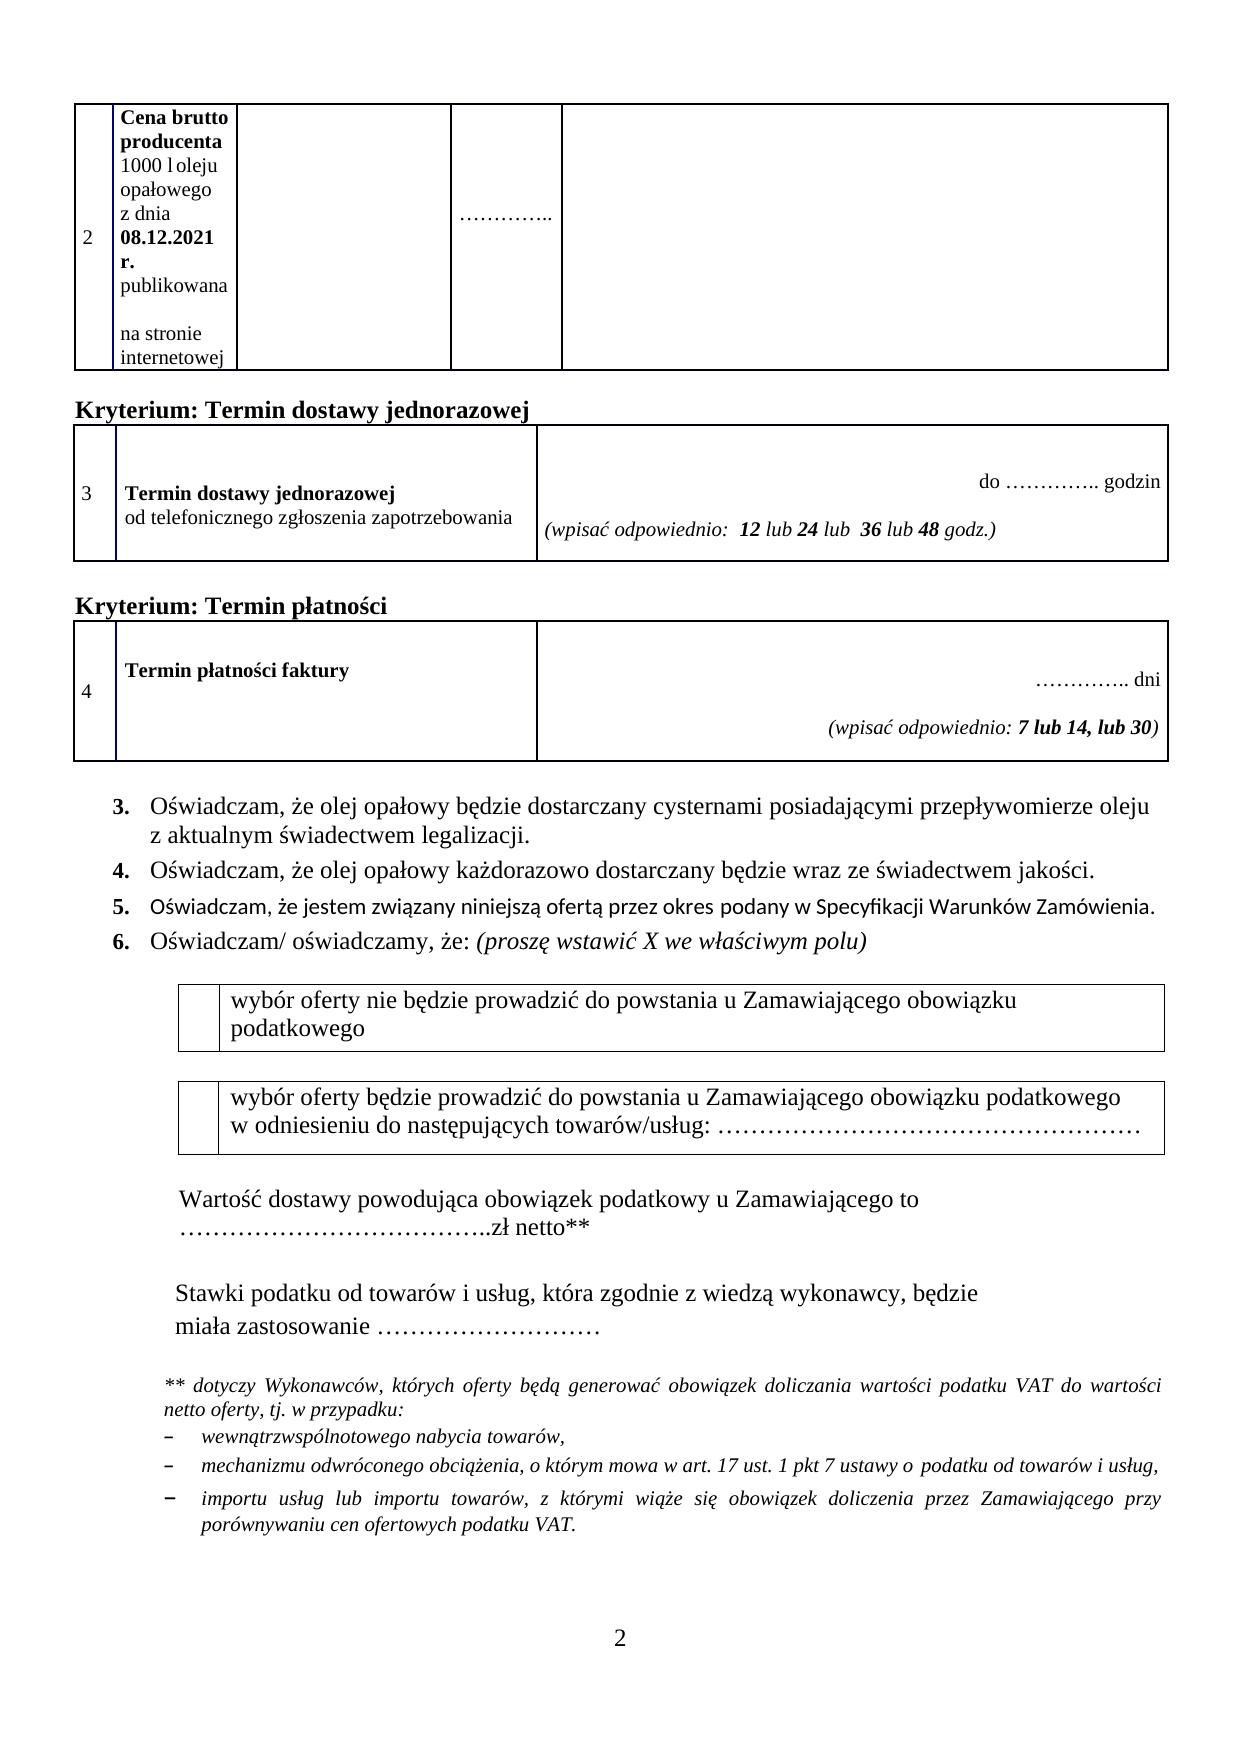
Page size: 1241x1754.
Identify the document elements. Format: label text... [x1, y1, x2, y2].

table_header 4 [75, 622, 115, 760]
table_header [179, 1082, 218, 1154]
list Oświadczam, że jestem związany niniejszą ofertą przez okres podany w Specyfikacji Warunków Zamówienia. [112, 891, 1161, 920]
text ** dotyczy Wykonawców, których oferty będą generować obowiązek doliczania wartości podatku VAT do wartości netto oferty, tj. w przypadku: [164, 1373, 1165, 1421]
table_cell 2 [76, 105, 112, 369]
table_header Termin dostawy jednorazowej od telefonicznego zgłoszenia zapotrzebowania [117, 426, 536, 560]
table_header Termin płatności faktury [117, 622, 536, 760]
list Oświadczam, że olej opałowy będzie dostarczany cysternami posiadającymi przepływomierze oleju z aktualnym świadectwem legalizacji. [112, 791, 1165, 849]
table_cell ………….. [452, 105, 561, 369]
table_header wybór oferty nie będzie prowadzić do powstania u Zamawiającego obowiązku podatkowego [220, 985, 1164, 1051]
table_header [179, 985, 219, 1051]
table_header 3 [75, 426, 115, 560]
text Stawki podatku od towarów i usług, która zgodnie z wiedzą wykonawcy, będzie [75, 1278, 1165, 1307]
table_header wybór oferty będzie prowadzić do powstania u Zamawiającego obowiązku podatkowego w odniesieniu do następujących towarów/usług: …………………………………………… [219, 1082, 1164, 1154]
table_cell Cena brutto producenta 1000 l oleju opałowego z dnia 08.12.2021 r. publikowana na stronie internetowej [114, 105, 236, 369]
list importu usług lub importu towarów, z którymi wiąże się obowiązek doliczenia przez Zamawiającego przy porównywaniu cen ofertowych podatku VAT. [164, 1478, 1165, 1536]
text Kryterium: Termin płatności [75, 591, 1165, 619]
text Wartość dostawy powodująca obowiązek podatkowy u Zamawiającego to [178, 1184, 1165, 1212]
table_cell [563, 105, 1167, 369]
table_header ………….. dni (wpisać odpowiednio: 7 lub 14, lub 30) [538, 622, 1167, 760]
list wewnątrzwspólnotowego nabycia towarów, [164, 1421, 1165, 1450]
text miała zastosowanie ……………………… [75, 1311, 1165, 1340]
list Oświadczam, że olej opałowy każdorazowo dostarczany będzie wraz ze świadectwem jakości. [112, 855, 1165, 884]
text ………………………………..zł netto** [75, 1212, 1165, 1241]
list Oświadczam/ oświadczamy, że: (proszę wstawić X we właściwym polu) [112, 926, 1165, 955]
table_header do ………….. godzin (wpisać odpowiednio: 12 lub 24 lub 36 lub 48 godz.) [538, 426, 1167, 560]
text Kryterium: Termin dostawy jednorazowej [75, 396, 1165, 424]
table_cell [238, 105, 450, 369]
list mechanizmu odwróconego obciążenia, o którym mowa w art. 17 ust. 1 pkt 7 ustawy o podatku od towarów i usług, [164, 1450, 1165, 1478]
